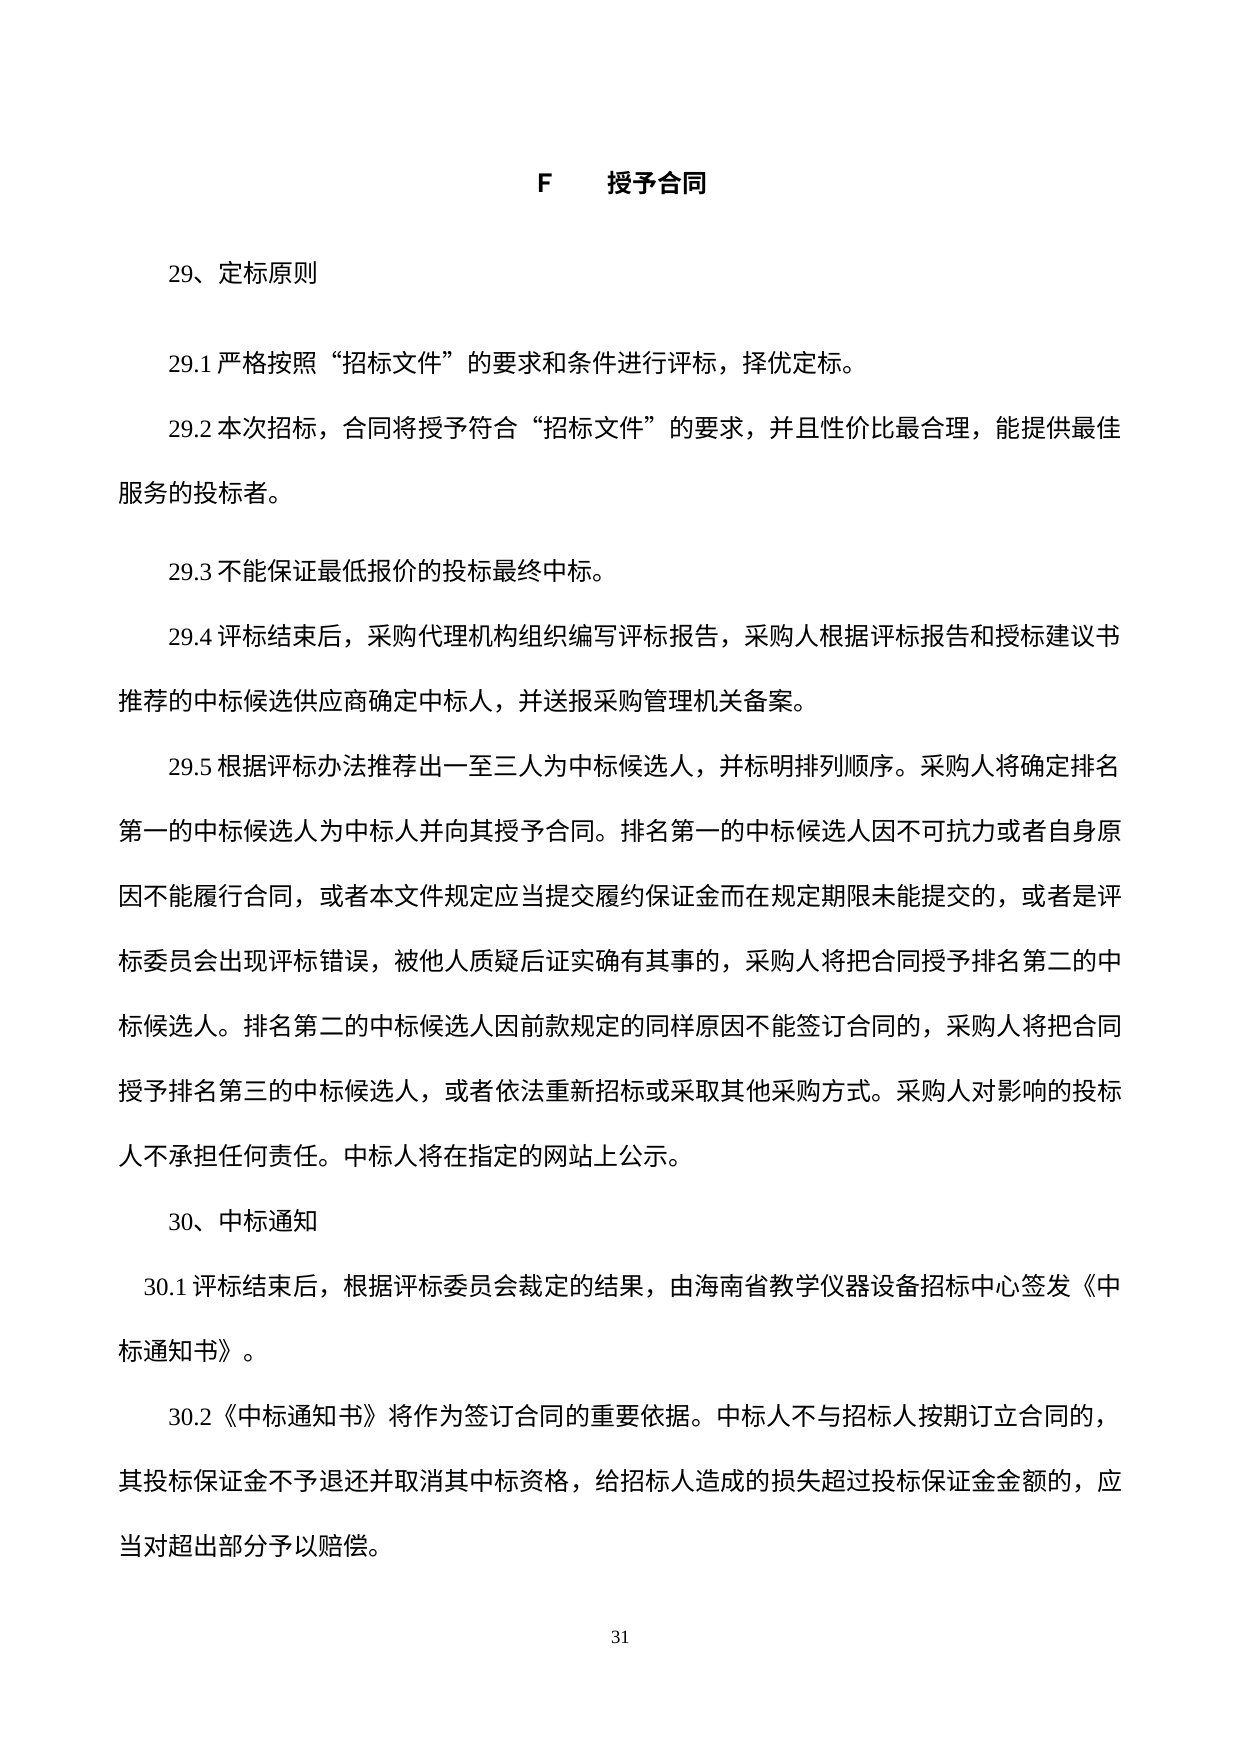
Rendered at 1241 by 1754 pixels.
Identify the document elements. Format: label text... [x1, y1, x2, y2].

text 30.2《中标通知书》将作为签订合同的重要依据。中标人不与招标人按期订立合同的，其投标保证金不予退还并取消其中标资格，给招标人造成的损失超过投标保证金金额的，应当对超出部分予以赔偿。 [118, 1382, 1122, 1577]
text 29、定标原则 [118, 239, 1122, 304]
text 29.3不能保证最低报价的投标最终中标。 [118, 537, 1122, 602]
text 29.5根据评标办法推荐出一至三人为中标候选人，并标明排列顺序。采购人将确定排名第一的中标候选人为中标人并向其授予合同。排名第一的中标候选人因不可抗力或者自身原因不能履行合同，或者本文件规定应当提交履约保证金而在规定期限未能提交的，或者是评标委员会出现评标错误，被他人质疑后证实确有其事的，采购人将把合同授予排名第二的中标候选人。排名第二的中标候选人因前款规定的同样原因不能签订合同的，采购人将把合同授予排名第三的中标候选人，或者依法重新招标或采取其他采购方式。采购人对影响的投标人不承担任何责任。中标人将在指定的网站上公示。 [118, 732, 1122, 1187]
text Ｆ 授予合同 [118, 149, 1122, 214]
text 29.4评标结束后，采购代理机构组织编写评标报告，采购人根据评标报告和授标建议书推荐的中标候选供应商确定中标人，并送报采购管理机关备案。 [118, 602, 1122, 732]
text 29.2本次招标，合同将授予符合“招标文件”的要求，并且性价比最合理，能提供最佳服务的投标者。 [118, 394, 1122, 524]
text 29.1严格按照“招标文件”的要求和条件进行评标，择优定标。 [118, 329, 1122, 394]
text 30.1评标结束后，根据评标委员会裁定的结果，由海南省教学仪器设备招标中心签发《中标通知书》。 [118, 1252, 1122, 1382]
text 30、中标通知 [118, 1187, 1122, 1252]
